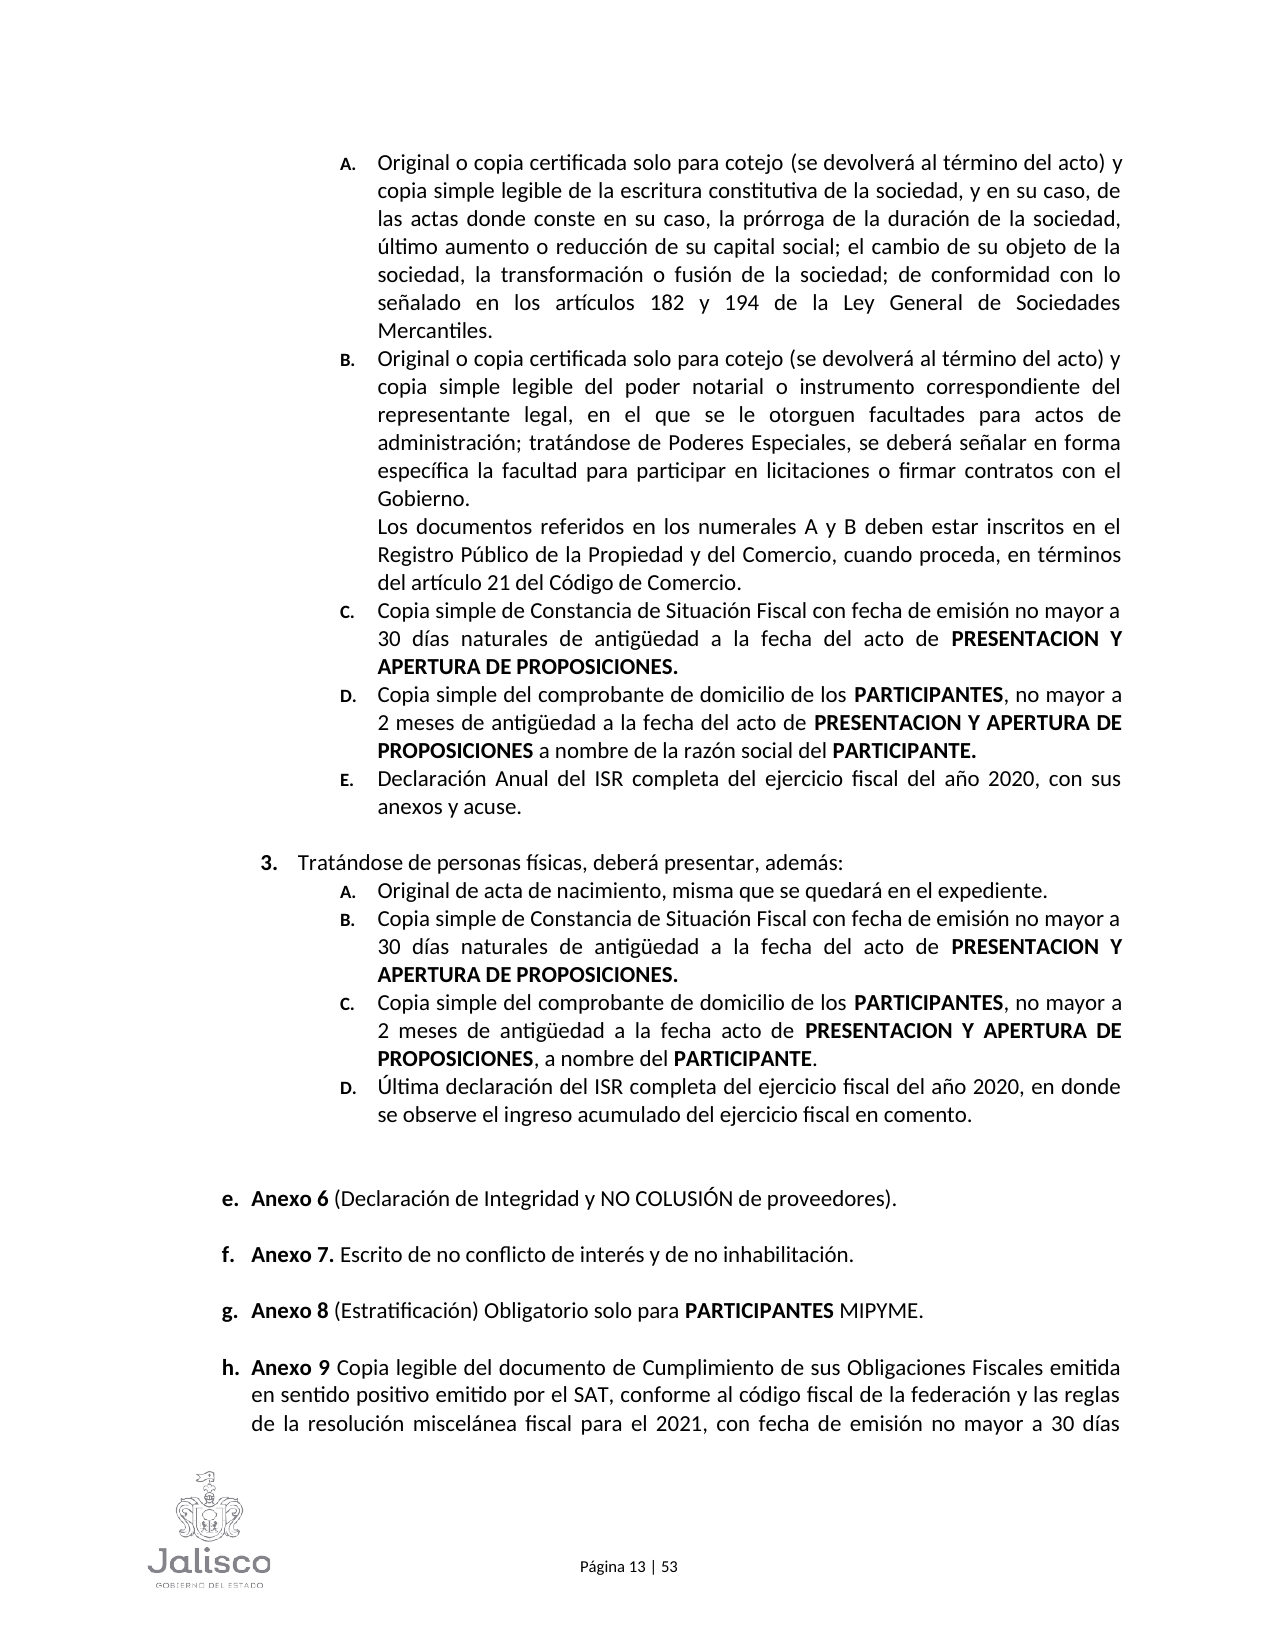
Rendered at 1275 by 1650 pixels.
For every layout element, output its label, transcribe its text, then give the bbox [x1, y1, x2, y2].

list Tratándose de personas físicas, deberá presentar, además: [260, 848, 1122, 876]
list Anexo 7. Escrito de no conflicto de interés y de no inhabilitación. [222, 1241, 1122, 1268]
list Declaración Anual del ISR completa del ejercicio fiscal del año 2020, con sus anexos y acuse. [340, 764, 1122, 820]
list Anexo 6 (Declaración de Integridad y NO COLUSIÓN de proveedores). [222, 1184, 1122, 1212]
picture [147, 1471, 271, 1588]
list Última declaración del ISR completa del ejercicio fiscal del año 2020, en donde se observe el ingreso acumulado del ejercicio fiscal en comento. [340, 1072, 1122, 1128]
list Original o copia certificada solo para cotejo (se devolverá al término del acto) y copia simple legible del poder notarial o instrumento correspondiente del representante legal, en el que se le otorguen facultades para actos de administración; tratándose de Poderes Especiales, se deberá señalar en forma específica la facultad para participar en licitaciones o firmar contratos con el Gobierno. [340, 344, 1122, 512]
list Copia simple de Constancia de Situación Fiscal con fecha de emisión no mayor a 30 días naturales de antigüedad a la fecha del acto de PRESENTACION Y APERTURA DE PROPOSICIONES. [340, 904, 1122, 988]
text Los documentos referidos en los numerales A y B deben estar inscritos en el Registro Público de la Propiedad y del Comercio, cuando proceda, en términos del artículo 21 del Código de Comercio. [377, 512, 1122, 596]
list Copia simple del comprobante de domicilio de los PARTICIPANTES, no mayor a 2 meses de antigüedad a la fecha acto de PRESENTACION Y APERTURA DE PROPOSICIONES, a nombre del PARTICIPANTE. [340, 988, 1122, 1072]
list Original o copia certificada solo para cotejo (se devolverá al término del acto) y copia simple legible de la escritura constitutiva de la sociedad, y en su caso, de las actas donde conste en su caso, la prórroga de la duración de la sociedad, último aumento o reducción de su capital social; el cambio de su objeto de la sociedad, la transformación o fusión de la sociedad; de conformidad con lo señalado en los artículos 182 y 194 de la Ley General de Sociedades Mercantiles. [340, 148, 1122, 344]
list Copia simple de Constancia de Situación Fiscal con fecha de emisión no mayor a 30 días naturales de antigüedad a la fecha del acto de PRESENTACION Y APERTURA DE PROPOSICIONES. [340, 596, 1122, 680]
list Anexo 8 (Estratificación) Obligatorio solo para PARTICIPANTES MIPYME. [222, 1297, 1122, 1324]
list Copia simple del comprobante de domicilio de los PARTICIPANTES, no mayor a 2 meses de antigüedad a la fecha del acto de PRESENTACION Y APERTURA DE PROPOSICIONES a nombre de la razón social del PARTICIPANTE. [340, 680, 1122, 764]
list Original de acta de nacimiento, misma que se quedará en el expediente. [340, 876, 1122, 904]
